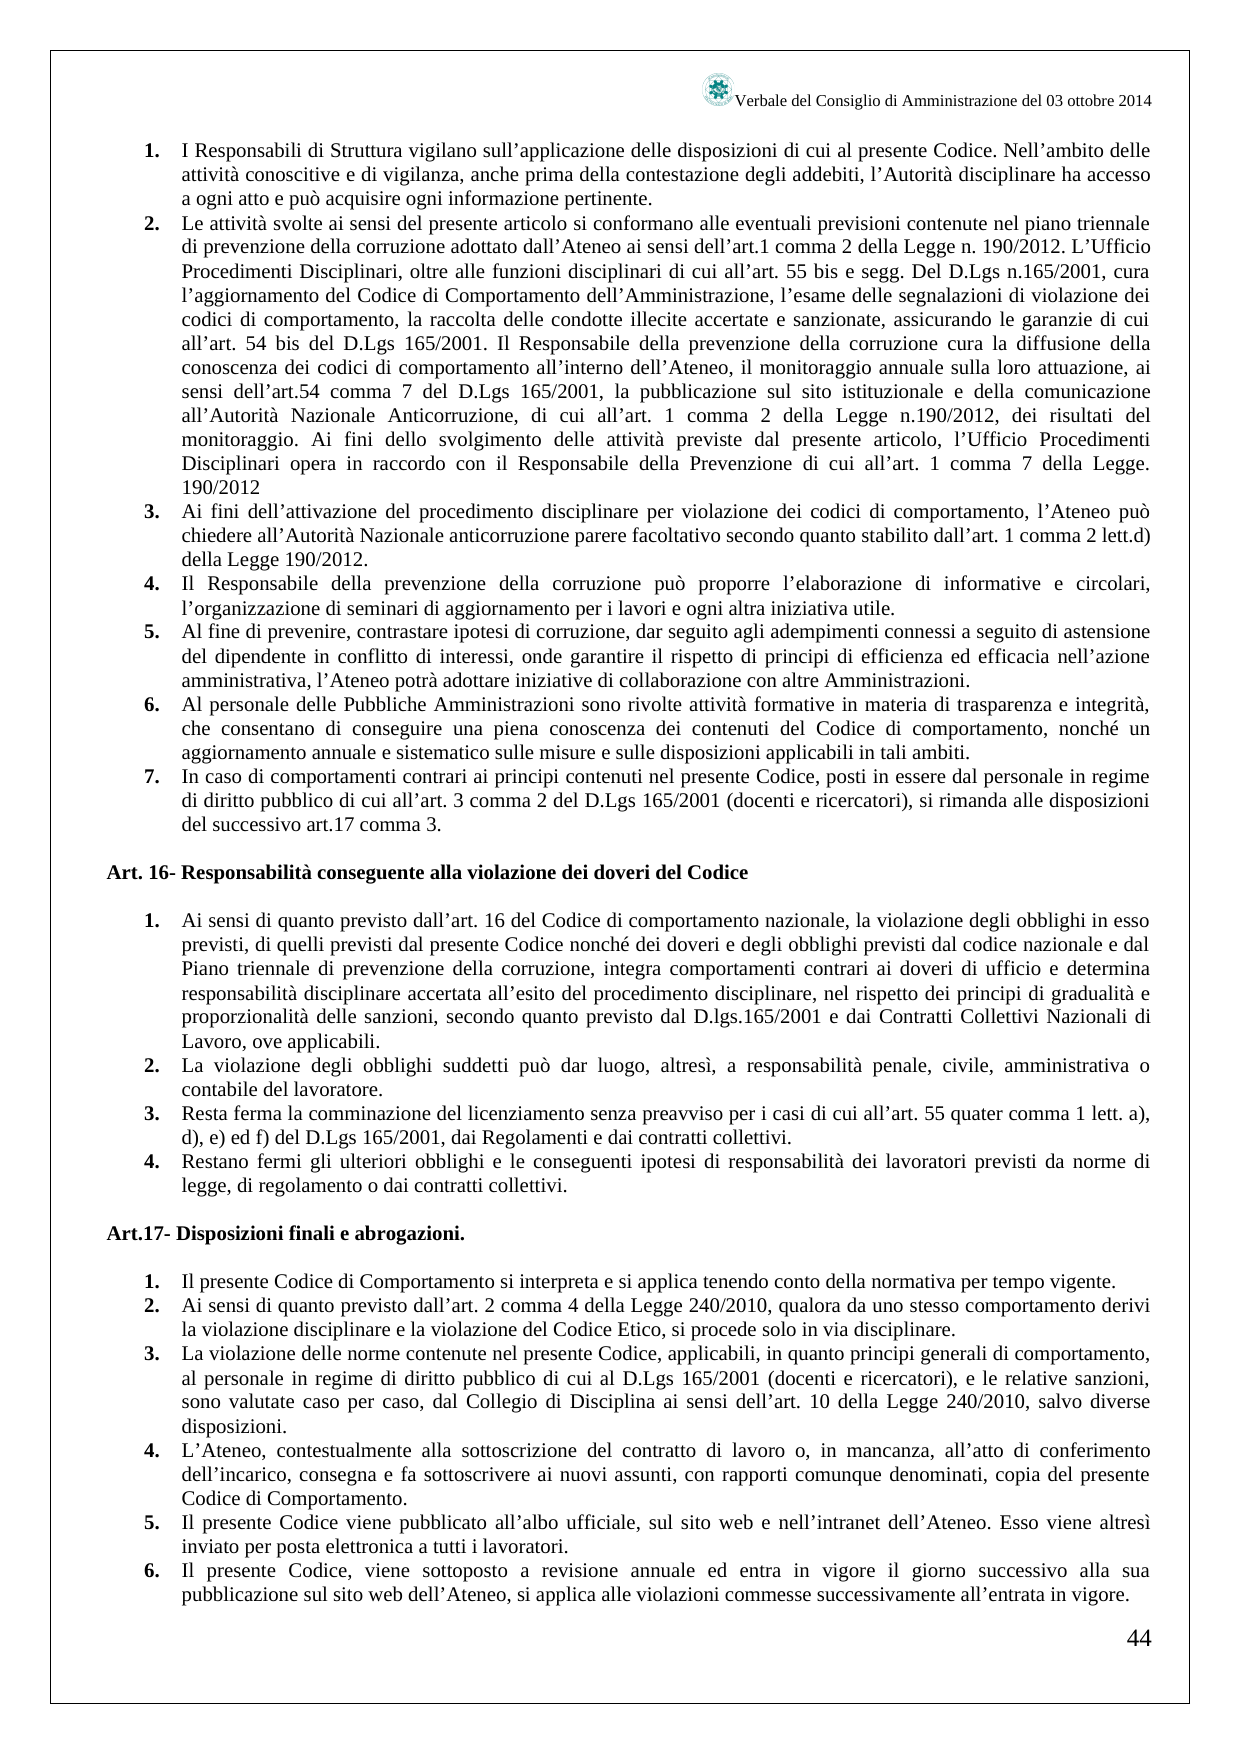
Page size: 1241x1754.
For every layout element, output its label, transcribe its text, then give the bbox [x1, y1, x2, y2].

list Il presente Codice viene pubblicato all’albo ufficiale, sul sito web e nell’intranet dell’Ateneo. Esso viene altresì inviato per posta elettronica a tutti i lavoratori. [144, 1510, 1152, 1558]
text Art.17- Disposizioni finali e abrogazioni. [106, 1221, 1152, 1245]
list I Responsabili di Struttura vigilano sull’applicazione delle disposizioni di cui al presente Codice. Nell’ambito delle attività conoscitive e di vigilanza, anche prima della contestazione degli addebiti, l’Autorità disciplinare ha accesso a ogni atto e può acquisire ogni informazione pertinente. [144, 138, 1152, 210]
list Al personale delle Pubbliche Amministrazioni sono rivolte attività formative in materia di trasparenza e integrità, che consentano di conseguire una piena conoscenza dei contenuti del Codice di comportamento, nonché un aggiornamento annuale e sistematico sulle misure e sulle disposizioni applicabili in tali ambiti. [144, 692, 1152, 764]
text Art. 16- Responsabilità conseguente alla violazione dei doveri del Codice [106, 860, 1152, 884]
list Ai sensi di quanto previsto dall’art. 2 comma 4 della Legge 240/2010, qualora da uno stesso comportamento derivi la violazione disciplinare e la violazione del Codice Etico, si procede solo in via disciplinare. [144, 1293, 1152, 1341]
list Il presente Codice, viene sottoposto a revisione annuale ed entra in vigore il giorno successivo alla sua pubblicazione sul sito web dell’Ateneo, si applica alle violazioni commesse successivamente all’entrata in vigore. [144, 1558, 1152, 1606]
list Il Responsabile della prevenzione della corruzione può proporre l’elaborazione di informative e circolari, l’organizzazione di seminari di aggiornamento per i lavori e ogni altra iniziativa utile. [144, 571, 1152, 619]
list Le attività svolte ai sensi del presente articolo si conformano alle eventuali previsioni contenute nel piano triennale di prevenzione della corruzione adottato dall’Ateneo ai sensi dell’art.1 comma 2 della Legge n. 190/2012. L’Ufficio Procedimenti Disciplinari, oltre alle funzioni disciplinari di cui all’art. 55 bis e segg. Del D.Lgs n.165/2001, cura l’aggiornamento del Codice di Comportamento dell’Amministrazione, l’esame delle segnalazioni di violazione dei codici di comportamento, la raccolta delle condotte illecite accertate e sanzionate, assicurando le garanzie di cui all’art. 54 bis del D.Lgs 165/2001. Il Responsabile della prevenzione della corruzione cura la diffusione della conoscenza dei codici di comportamento all’interno dell’Ateneo, il monitoraggio annuale sulla loro attuazione, ai sensi dell’art.54 comma 7 del D.Lgs 165/2001, la pubblicazione sul sito istituzionale e della comunicazione all’Autorità Nazionale Anticorruzione, di cui all’art. 1 comma 2 della Legge n.190/2012, dei risultati del monitoraggio. Ai fini dello svolgimento delle attività previste dal presente articolo, l’Ufficio Procedimenti Disciplinari opera in raccordo con il Responsabile della Prevenzione di cui all’art. 1 comma 7 della Legge. 190/2012 [144, 210, 1152, 499]
list L’Ateneo, contestualmente alla sottoscrizione del contratto di lavoro o, in mancanza, all’atto di conferimento dell’incarico, consegna e fa sottoscrivere ai nuovi assunti, con rapporti comunque denominati, copia del presente Codice di Comportamento. [144, 1438, 1152, 1510]
list La violazione degli obblighi suddetti può dar luogo, altresì, a responsabilità penale, civile, amministrativa o contabile del lavoratore. [144, 1053, 1152, 1101]
list Restano fermi gli ulteriori obblighi e le conseguenti ipotesi di responsabilità dei lavoratori previsti da norme di legge, di regolamento o dai contratti collettivi. [144, 1149, 1152, 1197]
list In caso di comportamenti contrari ai principi contenuti nel presente Codice, posti in essere dal personale in regime di diritto pubblico di cui all’art. 3 comma 2 del D.Lgs 165/2001 (docenti e ricercatori), si rimanda alle disposizioni del successivo art.17 comma 3. [144, 764, 1152, 836]
list Resta ferma la comminazione del licenziamento senza preavviso per i casi di cui all’art. 55 quater comma 1 lett. a), d), e) ed f) del D.Lgs 165/2001, dai Regolamenti e dai contratti collettivi. [144, 1101, 1152, 1149]
list Al fine di prevenire, contrastare ipotesi di corruzione, dar seguito agli adempimenti connessi a seguito di astensione del dipendente in conflitto di interessi, onde garantire il rispetto di principi di efficienza ed efficacia nell’azione amministrativa, l’Ateneo potrà adottare iniziative di collaborazione con altre Amministrazioni. [144, 619, 1152, 692]
list La violazione delle norme contenute nel presente Codice, applicabili, in quanto principi generali di comportamento, al personale in regime di diritto pubblico di cui al D.Lgs 165/2001 (docenti e ricercatori), e le relative sanzioni, sono valutate caso per caso, dal Collegio di Disciplina ai sensi dell’art. 10 della Legge 240/2010, salvo diverse disposizioni. [144, 1341, 1152, 1438]
list Ai sensi di quanto previsto dall’art. 16 del Codice di comportamento nazionale, la violazione degli obblighi in esso previsti, di quelli previsti dal presente Codice nonché dei doveri e degli obblighi previsti dal codice nazionale e dal Piano triennale di prevenzione della corruzione, integra comportamenti contrari ai doveri di ufficio e determina responsabilità disciplinare accertata all’esito del procedimento disciplinare, nel rispetto dei principi di gradualità e proporzionalità delle sanzioni, secondo quanto previsto dal D.lgs.165/2001 e dai Contratti Collettivi Nazionali di Lavoro, ove applicabili. [144, 908, 1152, 1053]
list Il presente Codice di Comportamento si interpreta e si applica tenendo conto della normativa per tempo vigente. [144, 1269, 1152, 1293]
list Ai fini dell’attivazione del procedimento disciplinare per violazione dei codici di comportamento, l’Ateneo può chiedere all’Autorità Nazionale anticorruzione parere facoltativo secondo quanto stabilito dall’art. 1 comma 2 lett.d) della Legge 190/2012. [144, 499, 1152, 571]
picture [702, 73, 735, 106]
